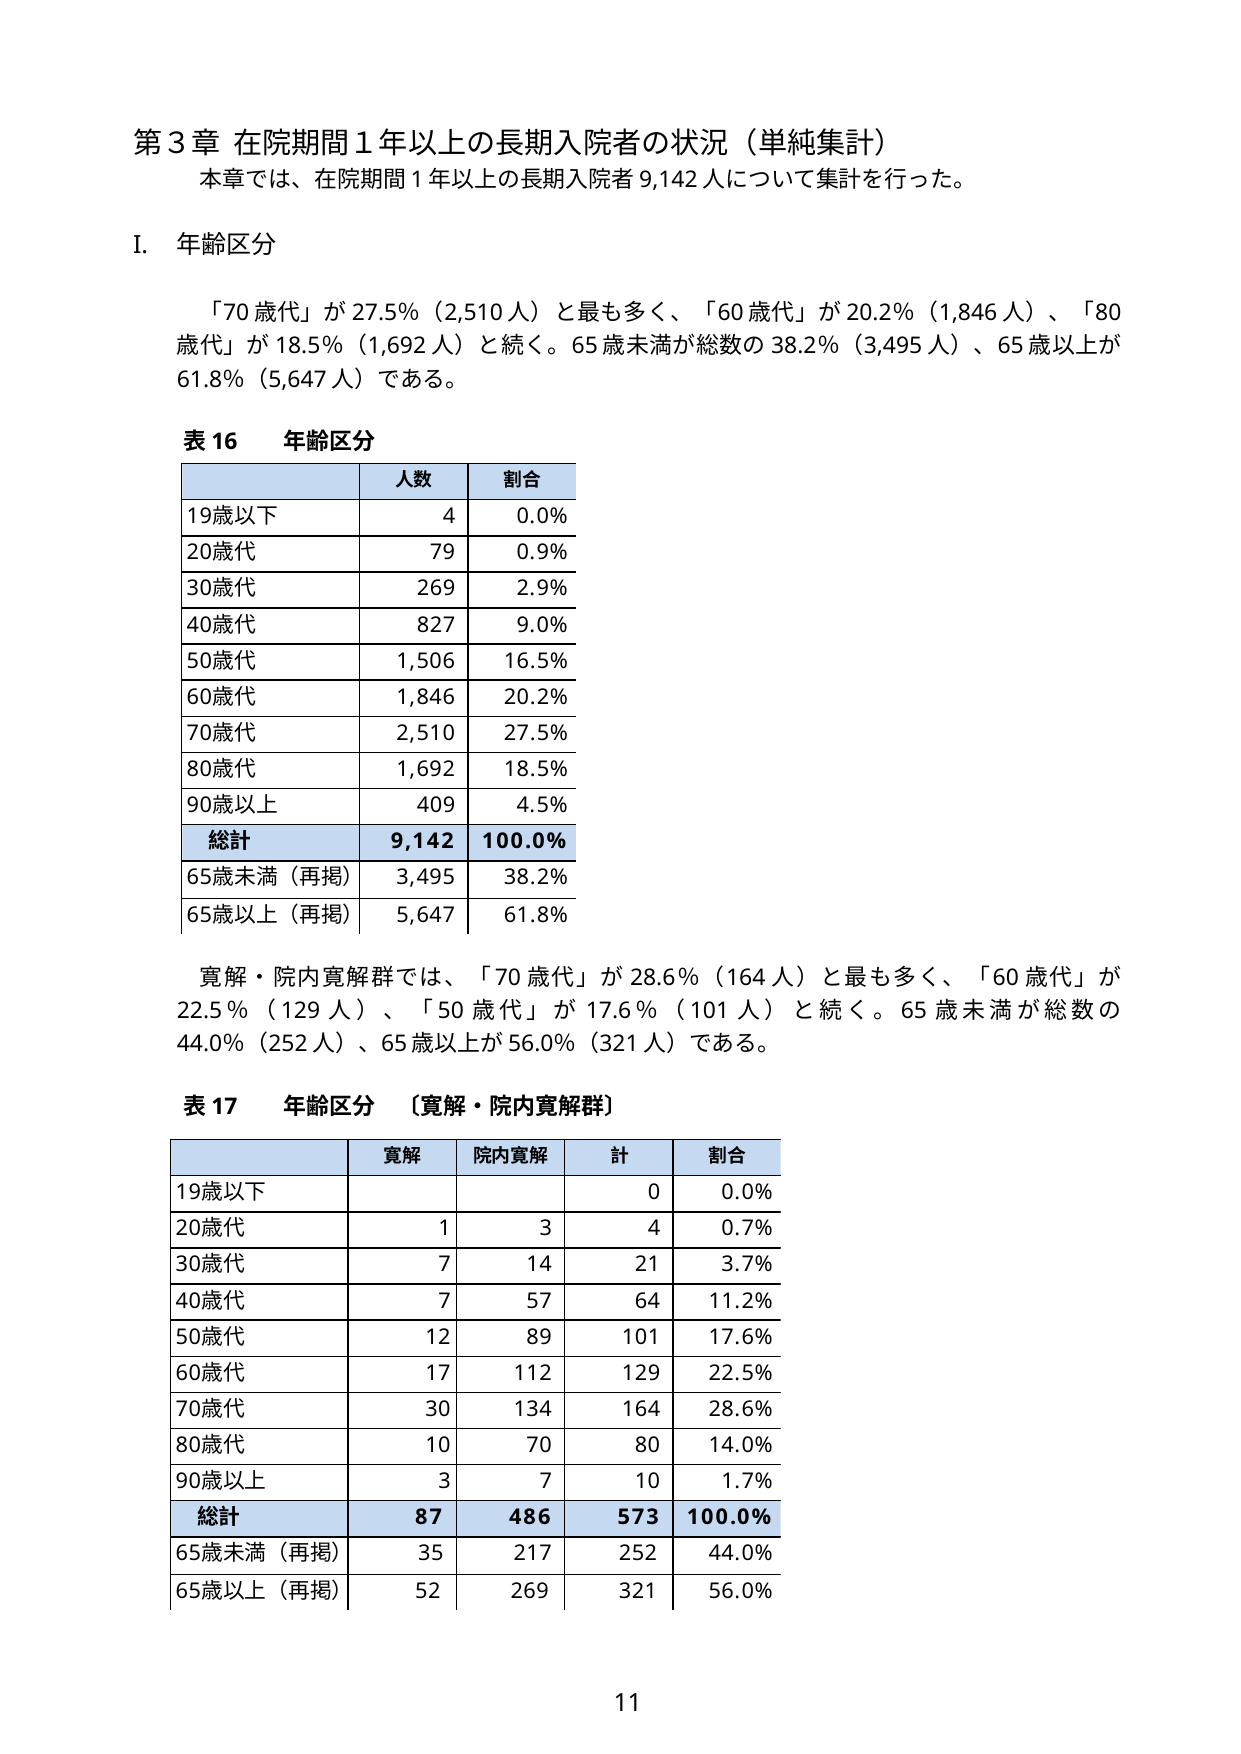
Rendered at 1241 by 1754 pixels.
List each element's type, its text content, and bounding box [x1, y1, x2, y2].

text 表 17 年齢区分 〔寛解・院内寛解群〕 [183, 1087, 1122, 1121]
text 表 16 年齢区分 [183, 423, 1122, 456]
list 寛解・院内寛解群では、「70歳代」が28.6％（164人）と最も多く、「60歳代」が22.5％（129人）、「50歳代」が17.6％（101人）と続く。65歳未満が総数の44.0％（252人）、65歳以上が56.0％（321人）である。 [177, 958, 1122, 1058]
list 本章では、在院期間1年以上の長期入院者9,142人について集計を行った。 [177, 160, 1122, 194]
subtitle 在院期間１年以上の長期入院者の状況（単純集計） [133, 127, 1122, 160]
list 「70歳代」が27.5％（2,510人）と最も多く、「60歳代」が20.2％（1,846人）、「80歳代」が18.5％（1,692人）と続く。65歳未満が総数の38.2％（3,495人）、65歳以上が61.8％（5,647人）である。 [177, 294, 1122, 394]
list 年齢区分 [133, 227, 1122, 260]
